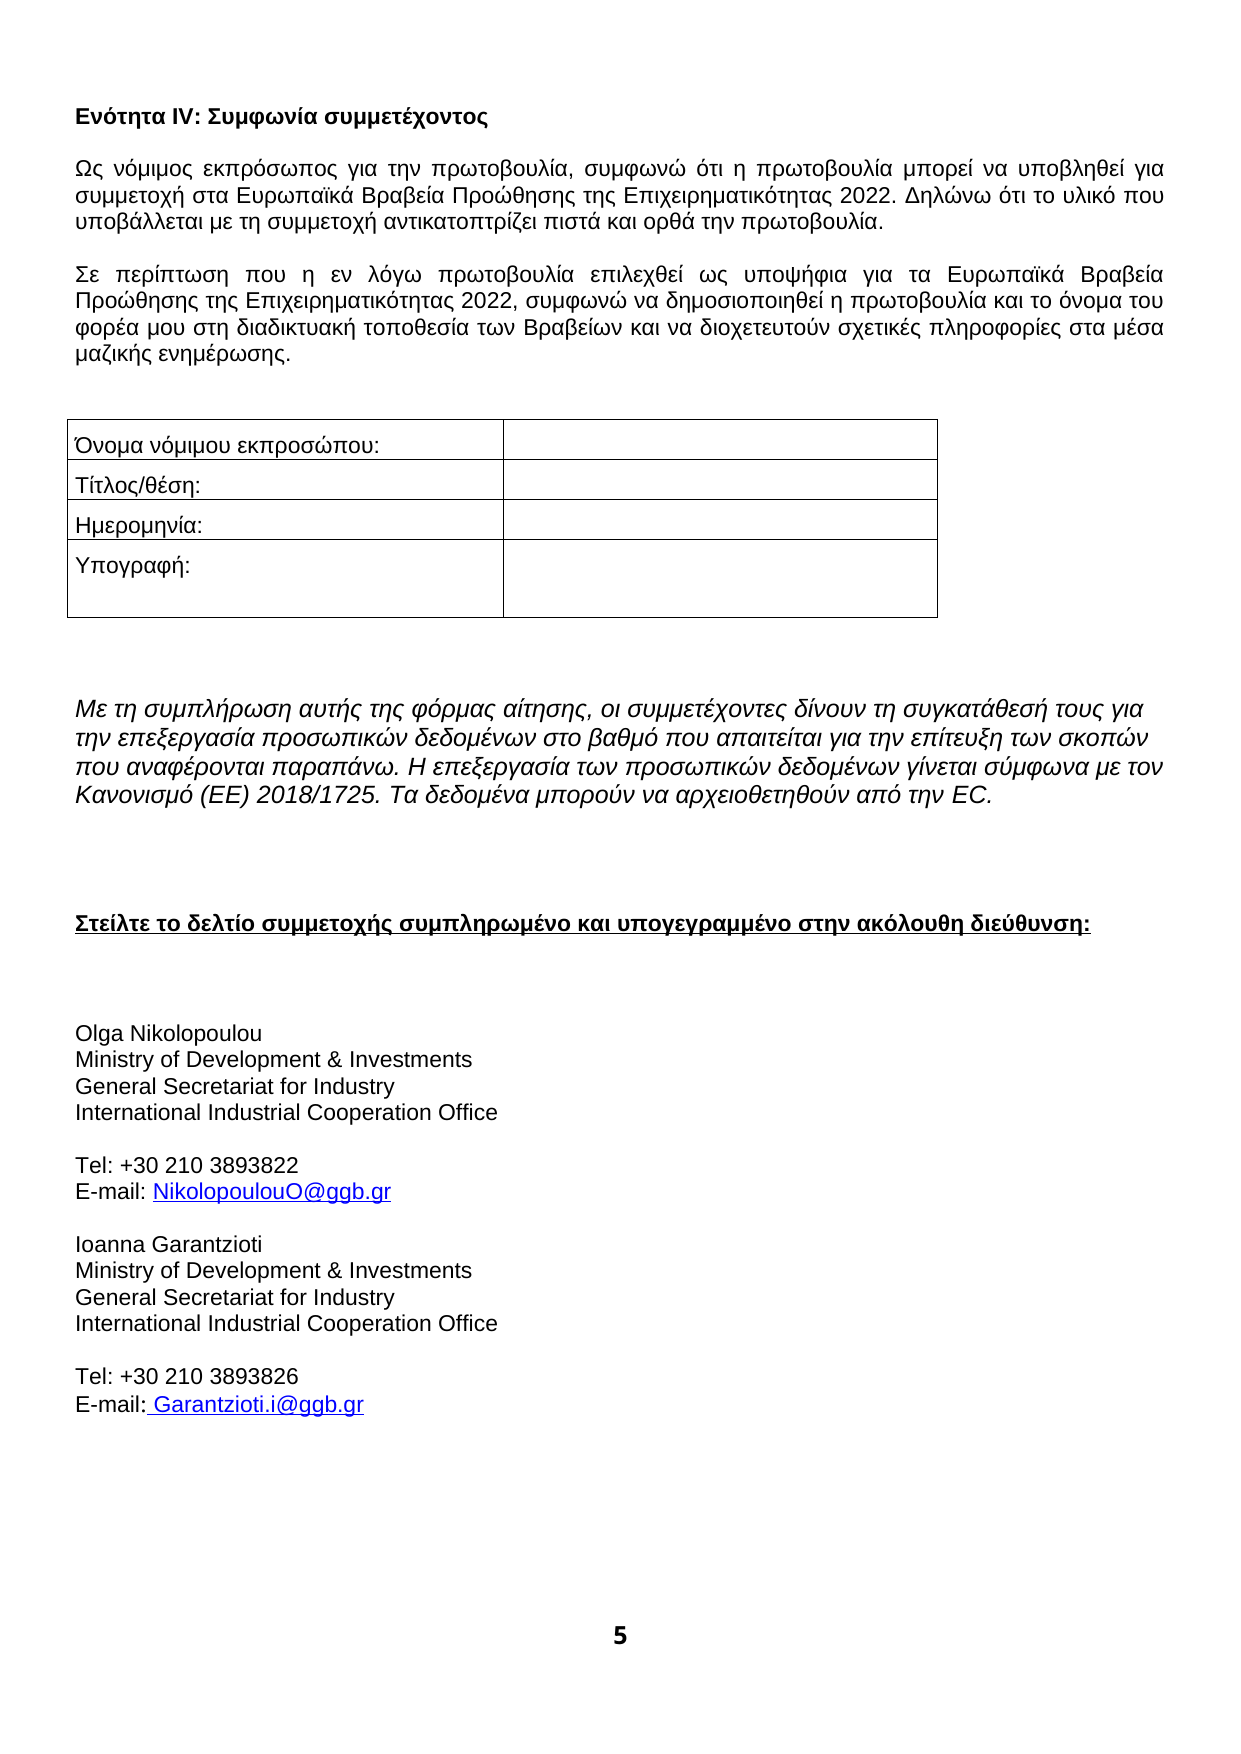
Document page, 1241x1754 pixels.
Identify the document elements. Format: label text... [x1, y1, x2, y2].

text Ministry of Development & Investments [75, 1046, 1165, 1073]
text Σε περίπτωση που η εν λόγω πρωτοβουλία επιλεχθεί ως υποψήφια για τα Ευρωπαϊκά Βραβεία Προώθησης της Επιχειρηματικότητας 2022, συμφωνώ να δημοσιοποιηθεί η πρωτοβουλία και το όνομα του φορέα μου στη διαδικτυακή τοποθεσία των Βραβείων και να διοχετευτούν σχετικές πληροφορίες στα μέσα μαζικής ενημέρωσης. [75, 261, 1165, 366]
table_header [504, 420, 937, 459]
text International Industrial Cooperation Office [75, 1310, 1165, 1336]
table_cell Τίτλος/θέση: [68, 460, 503, 499]
text General Secretariat for Industry [75, 1284, 1165, 1310]
table_header Όνομα νόμιμου εκπροσώπου: [68, 420, 503, 459]
text Ministry of Development & Investments [75, 1257, 1165, 1284]
table_cell [504, 500, 937, 538]
text International Industrial Cooperation Office [75, 1099, 1165, 1126]
text Με τη συμπλήρωση αυτής της φόρμας αίτησης, οι συμμετέχοντες δίνουν τη συγκατάθεσή τους για την επεξεργασία προσωπικών δεδομένων στο βαθμό που απαιτείται για την επίτευξη των σκοπών που αναφέρονται παραπάνω. Η επεξεργασία των προσωπικών δεδομένων γίνεται σύμφωνα με τον Κανονισμό (ΕΕ) 2018/1725. Τα δεδομένα μπορούν να αρχειοθετηθούν από την EC. [75, 694, 1165, 809]
text Tel: +30 210 3893822 [75, 1152, 1165, 1178]
table_cell [504, 460, 937, 499]
table_cell [504, 540, 937, 617]
text E-mail: NikolopoulouO@ggb.gr [75, 1178, 1165, 1204]
text Ως νόμιμος εκπρόσωπος για την πρωτοβουλία, συμφωνώ ότι η πρωτοβουλία μπορεί να υποβληθεί για συμμετοχή στα Ευρωπαϊκά Βραβεία Προώθησης της Επιχειρηματικότητας 2022. Δηλώνω ότι το υλικό που υποβάλλεται με τη συμμετοχή αντικατοπτρίζει πιστά και ορθά την πρωτοβουλία. [75, 155, 1165, 234]
text Στείλτε το δελτίο συμμετοχής συμπληρωμένο και υπογεγραμμένο στην ακόλουθη διεύθυνση: [75, 910, 1165, 936]
table_cell Υπογραφή: [68, 540, 503, 617]
text Ενότητα IV: Συμφωνία συμμετέχοντος [75, 103, 1165, 129]
text E-mail: Garantzioti.i@ggb.gr [75, 1389, 1165, 1418]
text Olga Nikolopoulou [75, 1020, 1165, 1046]
table_cell Ημερομηνία: [68, 500, 503, 538]
text General Secretariat for Industry [75, 1073, 1165, 1099]
text Tel: +30 210 3893826 [75, 1363, 1165, 1389]
text Ioanna Garantzioti [75, 1231, 1165, 1257]
